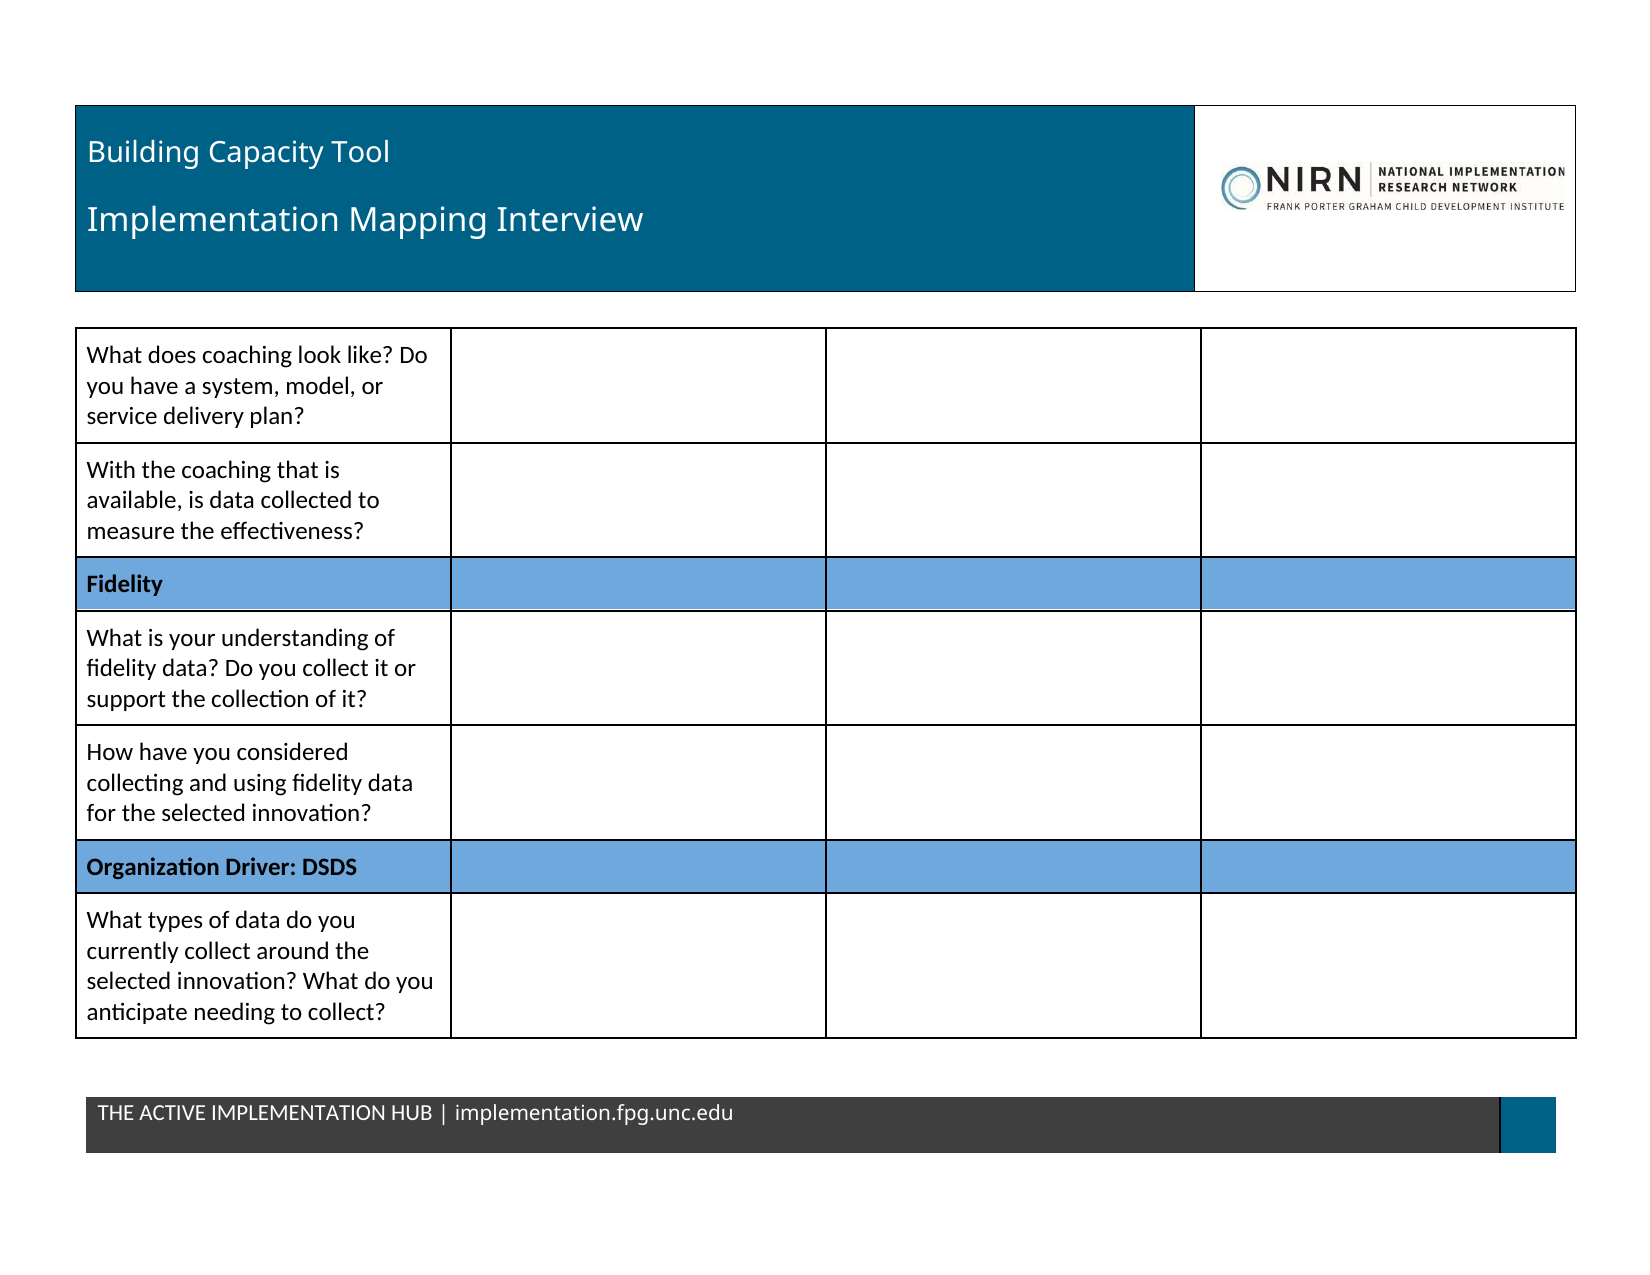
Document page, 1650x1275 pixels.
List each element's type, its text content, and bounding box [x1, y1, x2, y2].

table_cell [1202, 612, 1575, 724]
table_cell [827, 558, 1200, 609]
table_cell [1202, 894, 1575, 1037]
table_cell [452, 444, 825, 556]
table_cell [827, 444, 1200, 556]
table_cell [452, 726, 825, 838]
table_cell What is your understanding of fidelity data? Do you collect it or support the collection of it? [77, 612, 450, 724]
table_cell [1202, 329, 1575, 442]
table_cell [452, 841, 825, 892]
table_cell With the coaching that is available, is data collected to measure the effectiveness? [77, 444, 450, 556]
table_cell [827, 329, 1200, 442]
table_cell [1202, 726, 1575, 838]
table_cell [452, 558, 825, 609]
picture [1221, 162, 1565, 210]
table_cell Fidelity [77, 558, 450, 609]
table_cell How have you considered collecting and using fidelity data for the selected innovation? [77, 726, 450, 838]
table_cell [1202, 444, 1575, 556]
table_cell Organization Driver: DSDS [77, 841, 450, 892]
table_cell [1202, 841, 1575, 892]
table_cell [1202, 558, 1575, 609]
table_cell What does coaching look like? Do you have a system, model, or service delivery plan? [77, 329, 450, 442]
table_cell [452, 612, 825, 724]
table_cell What types of data do you currently collect around the selected innovation? What do you anticipate needing to collect? [77, 894, 450, 1037]
table_cell [827, 841, 1200, 892]
table_cell [452, 329, 825, 442]
table_cell [827, 894, 1200, 1037]
table_cell [452, 894, 825, 1037]
table_cell [827, 612, 1200, 724]
table_cell [827, 726, 1200, 838]
